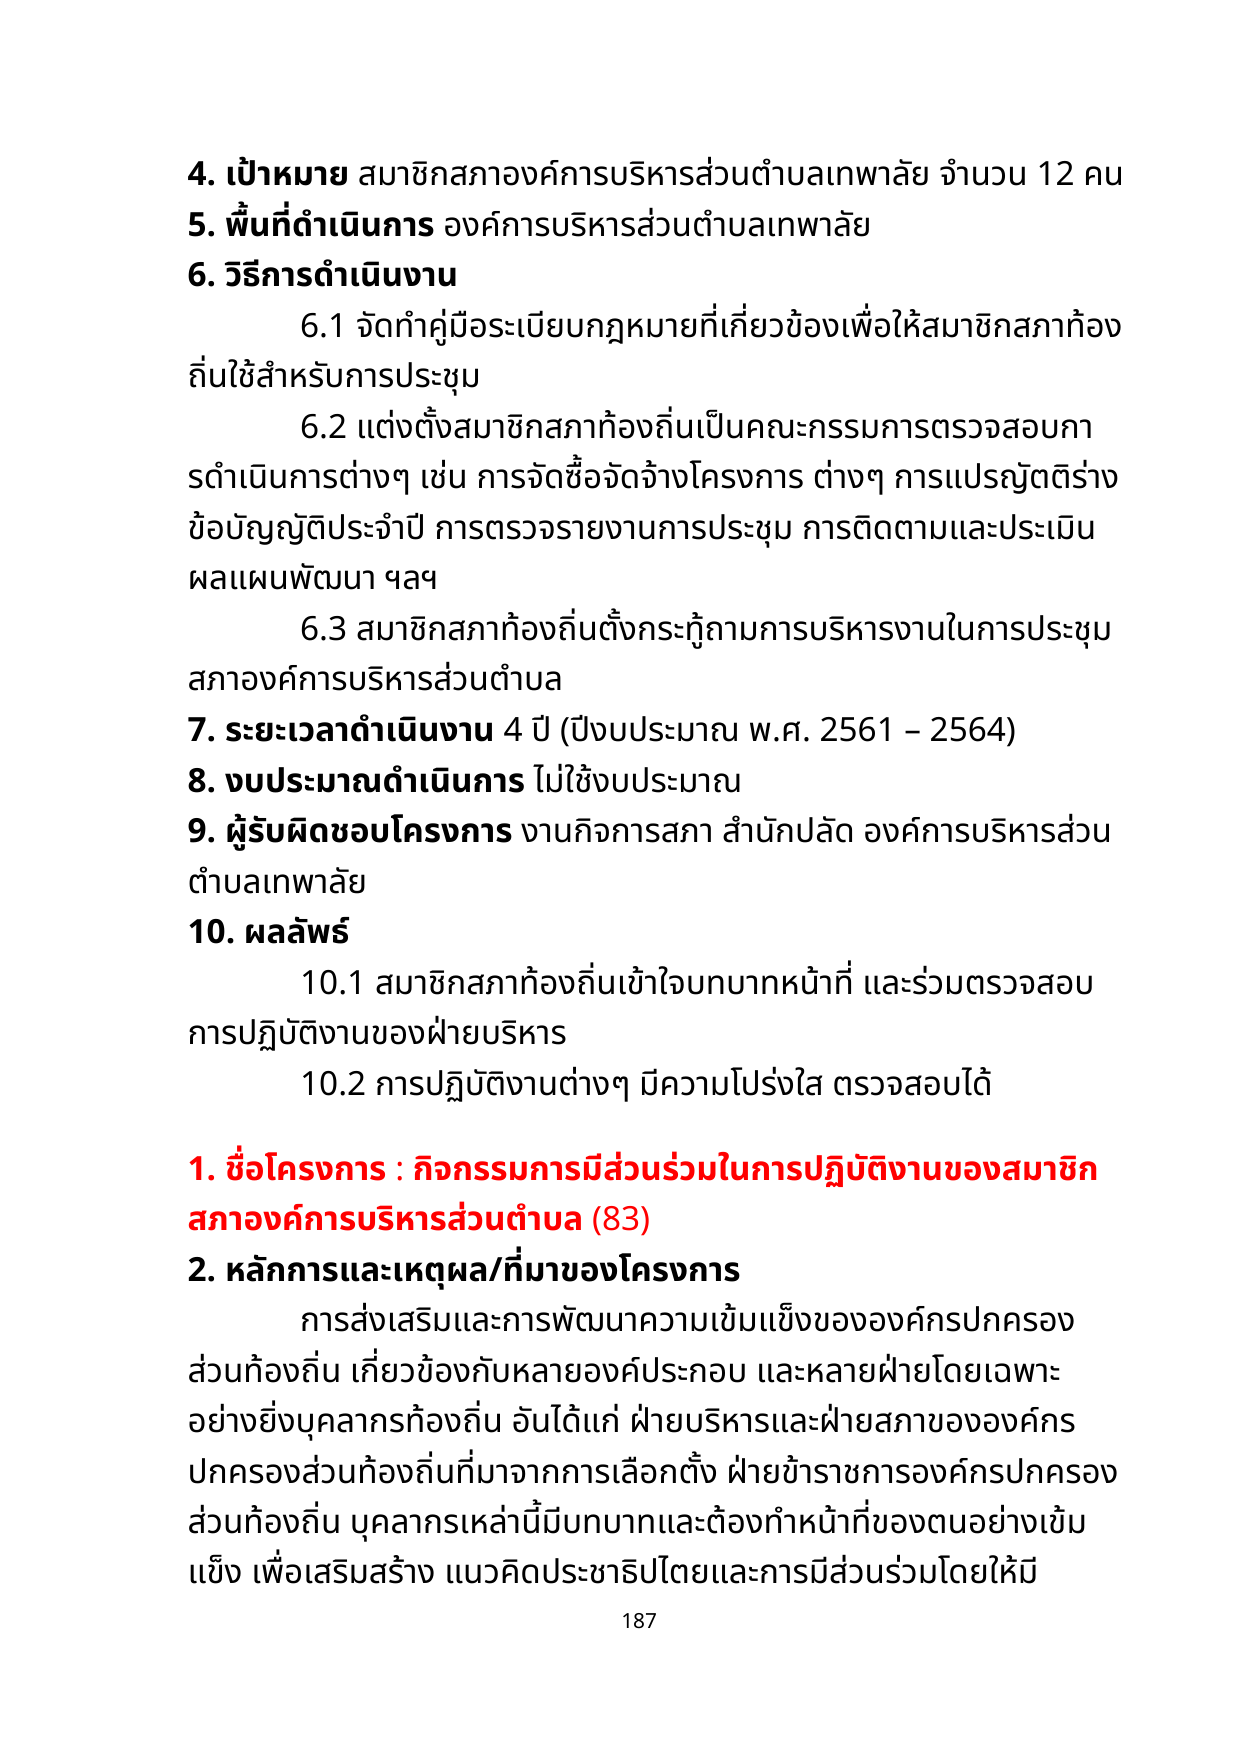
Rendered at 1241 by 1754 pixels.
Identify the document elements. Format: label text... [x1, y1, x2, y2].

text 6.3 สมาชิกสภาท้องถิ่นตั้งกระทู้ถามการบริหารงานในการประชุมสภาองค์การบริหารส่วนตำบล [187, 605, 1128, 706]
text 9. ผู้รับผิดชอบโครงการ งานกิจการสภา สํานักปลัด องค์การบริหารส่วนตำบลเทพาลัย [187, 807, 1128, 908]
text 10.1 สมาชิกสภาท้องถิ่นเข้าใจบทบาทหน้าที่ และร่วมตรวจสอบการปฏิบัติงานของฝ่ายบริหาร [187, 959, 1128, 1060]
text 8. งบประมาณดําเนินการ ไม่ใช้งบประมาณ [187, 756, 1128, 807]
text 7. ระยะเวลาดําเนินงาน 4 ปี (ปีงบประมาณ พ.ศ. 2561 – 2564) [187, 706, 1128, 756]
text 6.1 จัดทําคู่มือระเบียบกฎหมายที่เกี่ยวข้องเพื่อให้สมาชิกสภาท้องถิ่นใช้สําหรับการประชุม [187, 302, 1128, 403]
text 2. หลักการและเหตุผล/ที่มาของโครงการ [187, 1246, 1128, 1296]
text 5. พื้นที่ดําเนินการ องค์การบริหารส่วนตำบลเทพาลัย [187, 201, 1128, 251]
text 4. เป้าหมาย สมาชิกสภาองค์การบริหารส่วนตำบลเทพาลัย จํานวน 12 คน [187, 150, 1128, 201]
text 10. ผลลัพธ์ [187, 908, 1128, 959]
text 1. ชื่อโครงการ : กิจกรรมการมีส่วนร่วมในการปฏิบัติงานของสมาชิกสภาองค์การบริหารส่วนตำบล (83) [187, 1144, 1128, 1246]
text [187, 1296, 1128, 1599]
text 6. วิธีการดําเนินงาน [187, 251, 1128, 302]
text 6.2 แต่งตั้งสมาชิกสภาท้องถิ่นเป็นคณะกรรมการตรวจสอบการดําเนินการต่างๆ เช่น การจัดซื้อจัดจ้างโครงการ ต่างๆ การแปรญัตติร่างข้อบัญญัติประจําปี การตรวจรายงานการประชุม การติดตามและประเมินผลแผนพัฒนา ฯลฯ [187, 403, 1128, 605]
text 10.2 การปฏิบัติงานต่างๆ มีความโปร่งใส ตรวจสอบได้ [187, 1060, 1128, 1110]
